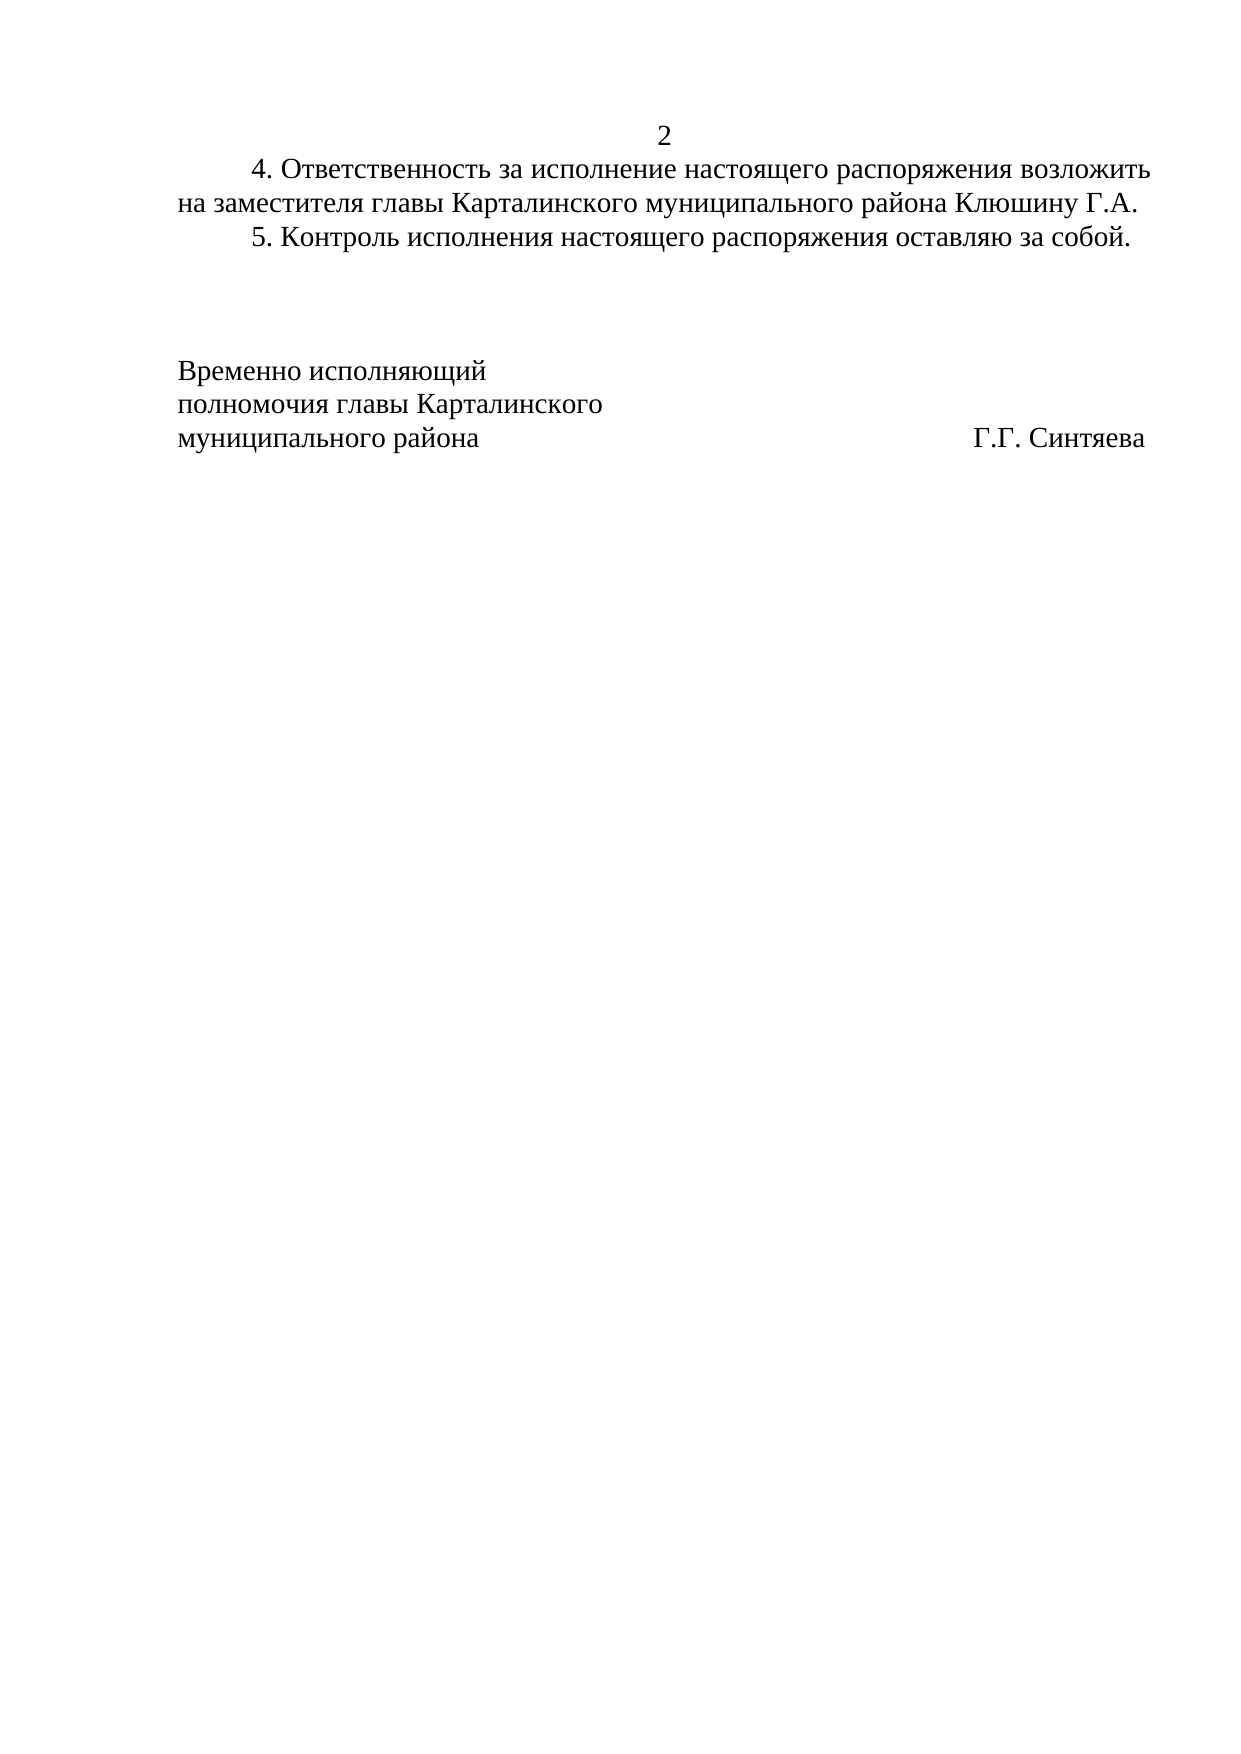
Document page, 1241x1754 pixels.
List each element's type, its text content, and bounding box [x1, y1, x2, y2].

text 5. Контроль исполнения настоящего распоряжения оставляю за собой. [177, 219, 1152, 252]
text 2 [177, 118, 1152, 152]
text Временно исполняющий [177, 353, 1152, 386]
text муниципального района Г.Г. Синтяева [177, 420, 1152, 453]
text 4. Ответственность за исполнение настоящего распоряжения возложить на заместителя главы Карталинского муниципального района Клюшину Г.А. [177, 152, 1152, 219]
text полномочия главы Карталинского [177, 386, 1152, 420]
